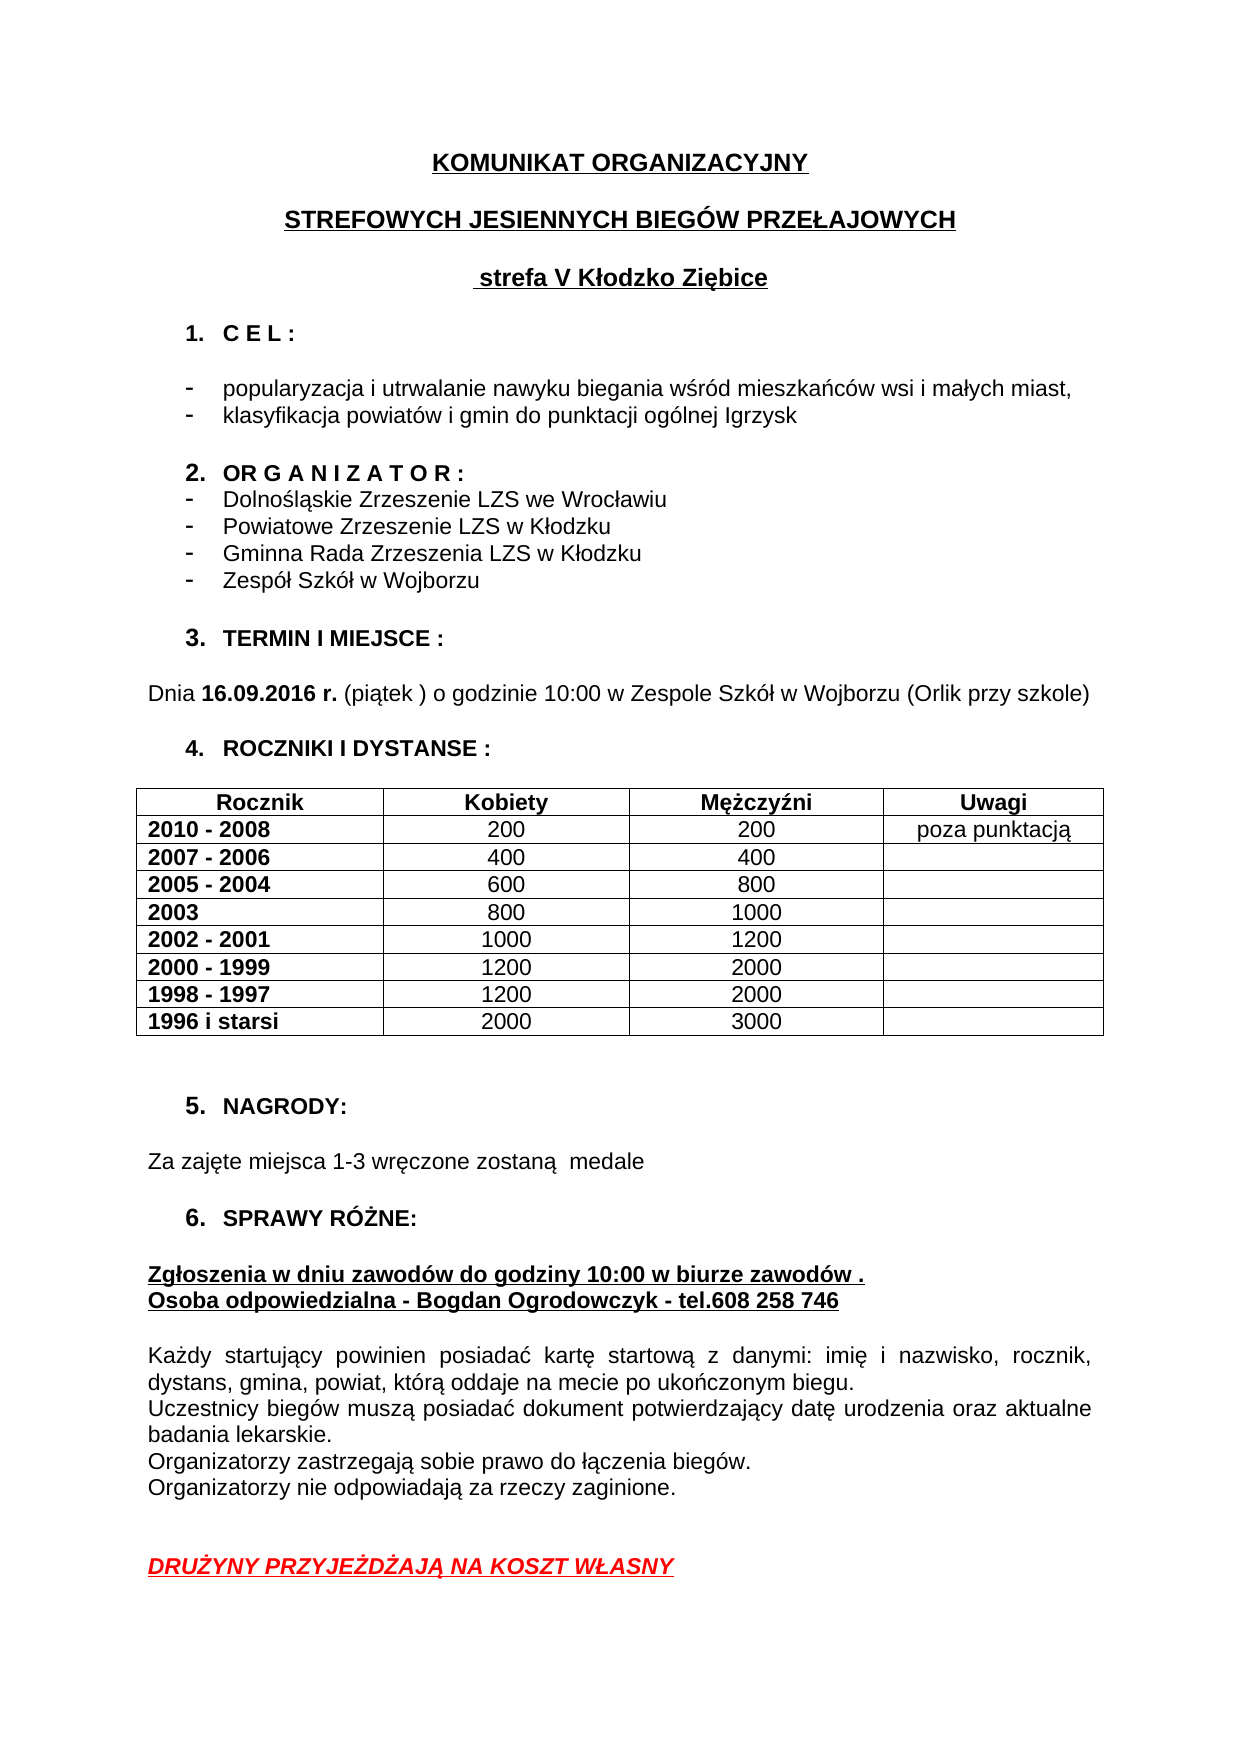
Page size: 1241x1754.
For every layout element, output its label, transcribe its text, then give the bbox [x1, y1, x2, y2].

table_header Rocznik [137, 789, 383, 815]
list ROCZNIKI I DYSTANSE : [185, 735, 1093, 762]
table_cell 2003 [137, 899, 383, 925]
table_cell 2007 - 2006 [137, 844, 383, 870]
list SPRAWY RÓŻNE: [185, 1203, 1093, 1232]
table_cell 2000 [630, 981, 883, 1007]
table_cell [884, 844, 1103, 870]
list popularyzacja i utrwalanie nawyku biegania wśród mieszkańców wsi i małych miast, [185, 375, 1093, 402]
text Uczestnicy biegów muszą posiadać dokument potwierdzający datę urodzenia oraz aktualne badania lekarskie. [148, 1395, 1093, 1448]
table_cell 800 [630, 871, 883, 898]
table_cell 2000 [384, 1008, 629, 1034]
table_header Kobiety [384, 789, 629, 815]
table_cell 3000 [630, 1008, 883, 1034]
list TERMIN I MIEJSCE : [185, 623, 1093, 651]
table_cell 400 [384, 844, 629, 870]
table_cell 600 [384, 871, 629, 898]
text strefa V Kłodzko Ziębice [148, 263, 1093, 291]
list OR G A N I Z A T O R : [185, 458, 1093, 486]
table_header Mężczyźni [630, 789, 883, 815]
list C E L : [185, 320, 1093, 346]
table_cell poza punktacją [884, 816, 1103, 843]
table_cell 2005 - 2004 [137, 871, 383, 898]
table_cell 200 [630, 816, 883, 843]
text Organizatorzy zastrzegają sobie prawo do łączenia biegów. [148, 1448, 1093, 1474]
table_cell [884, 926, 1103, 952]
table_header Uwagi [884, 789, 1103, 815]
table_cell 2000 [630, 954, 883, 980]
list Zespół Szkół w Wojborzu [185, 567, 1093, 594]
table_cell 1200 [384, 981, 629, 1007]
table_cell 1998 - 1997 [137, 981, 383, 1007]
table_cell 2002 - 2001 [137, 926, 383, 952]
table_cell 2000 - 1999 [137, 954, 383, 980]
table_cell 1200 [384, 954, 629, 980]
table_cell [884, 954, 1103, 980]
text Dnia 16.09.2016 r. (piątek ) o godzinie 10:00 w Zespole Szkół w Wojborzu (Orlik przy szkole) [148, 680, 1093, 707]
text Osoba odpowiedzialna - Bogdan Ogrodowczyk - tel.608 258 746 [148, 1287, 1093, 1313]
list klasyfikacja powiatów i gmin do punktacji ogólnej Igrzysk [185, 402, 1093, 429]
table_cell [884, 1008, 1103, 1034]
table_cell 800 [384, 899, 629, 925]
table_cell 1000 [384, 926, 629, 952]
text Za zajęte miejsca 1-3 wręczone zostaną medale [148, 1148, 1093, 1174]
text Każdy startujący powinien posiadać kartę startową z danymi: imię i nazwisko, rocznik, dystans, gmina, powiat, którą oddaje na mecie po ukończonym biegu. [148, 1342, 1093, 1395]
list Dolnośląskie Zrzeszenie LZS we Wrocławiu [185, 486, 1093, 513]
table_cell [884, 871, 1103, 898]
table_cell 400 [630, 844, 883, 870]
text DRUŻYNY PRZYJEŻDŻAJĄ NA KOSZT WŁASNY [148, 1553, 1093, 1579]
list Powiatowe Zrzeszenie LZS w Kłodzku [185, 513, 1093, 540]
list NAGRODY: [185, 1091, 1093, 1119]
table_cell 1996 i starsi [137, 1008, 383, 1034]
text STREFOWYCH JESIENNYCH BIEGÓW PRZEŁAJOWYCH [148, 205, 1093, 234]
text Organizatorzy nie odpowiadają za rzeczy zaginione. [148, 1474, 1093, 1500]
table_cell 1000 [630, 899, 883, 925]
table_cell [884, 981, 1103, 1007]
table_cell 2010 - 2008 [137, 816, 383, 843]
text KOMUNIKAT ORGANIZACYJNY [148, 148, 1093, 176]
table_cell [884, 899, 1103, 925]
list Gminna Rada Zrzeszenia LZS w Kłodzku [185, 540, 1093, 567]
text Zgłoszenia w dniu zawodów do godziny 10:00 w biurze zawodów . [148, 1261, 1093, 1287]
table_cell 200 [384, 816, 629, 843]
table_cell 1200 [630, 926, 883, 952]
